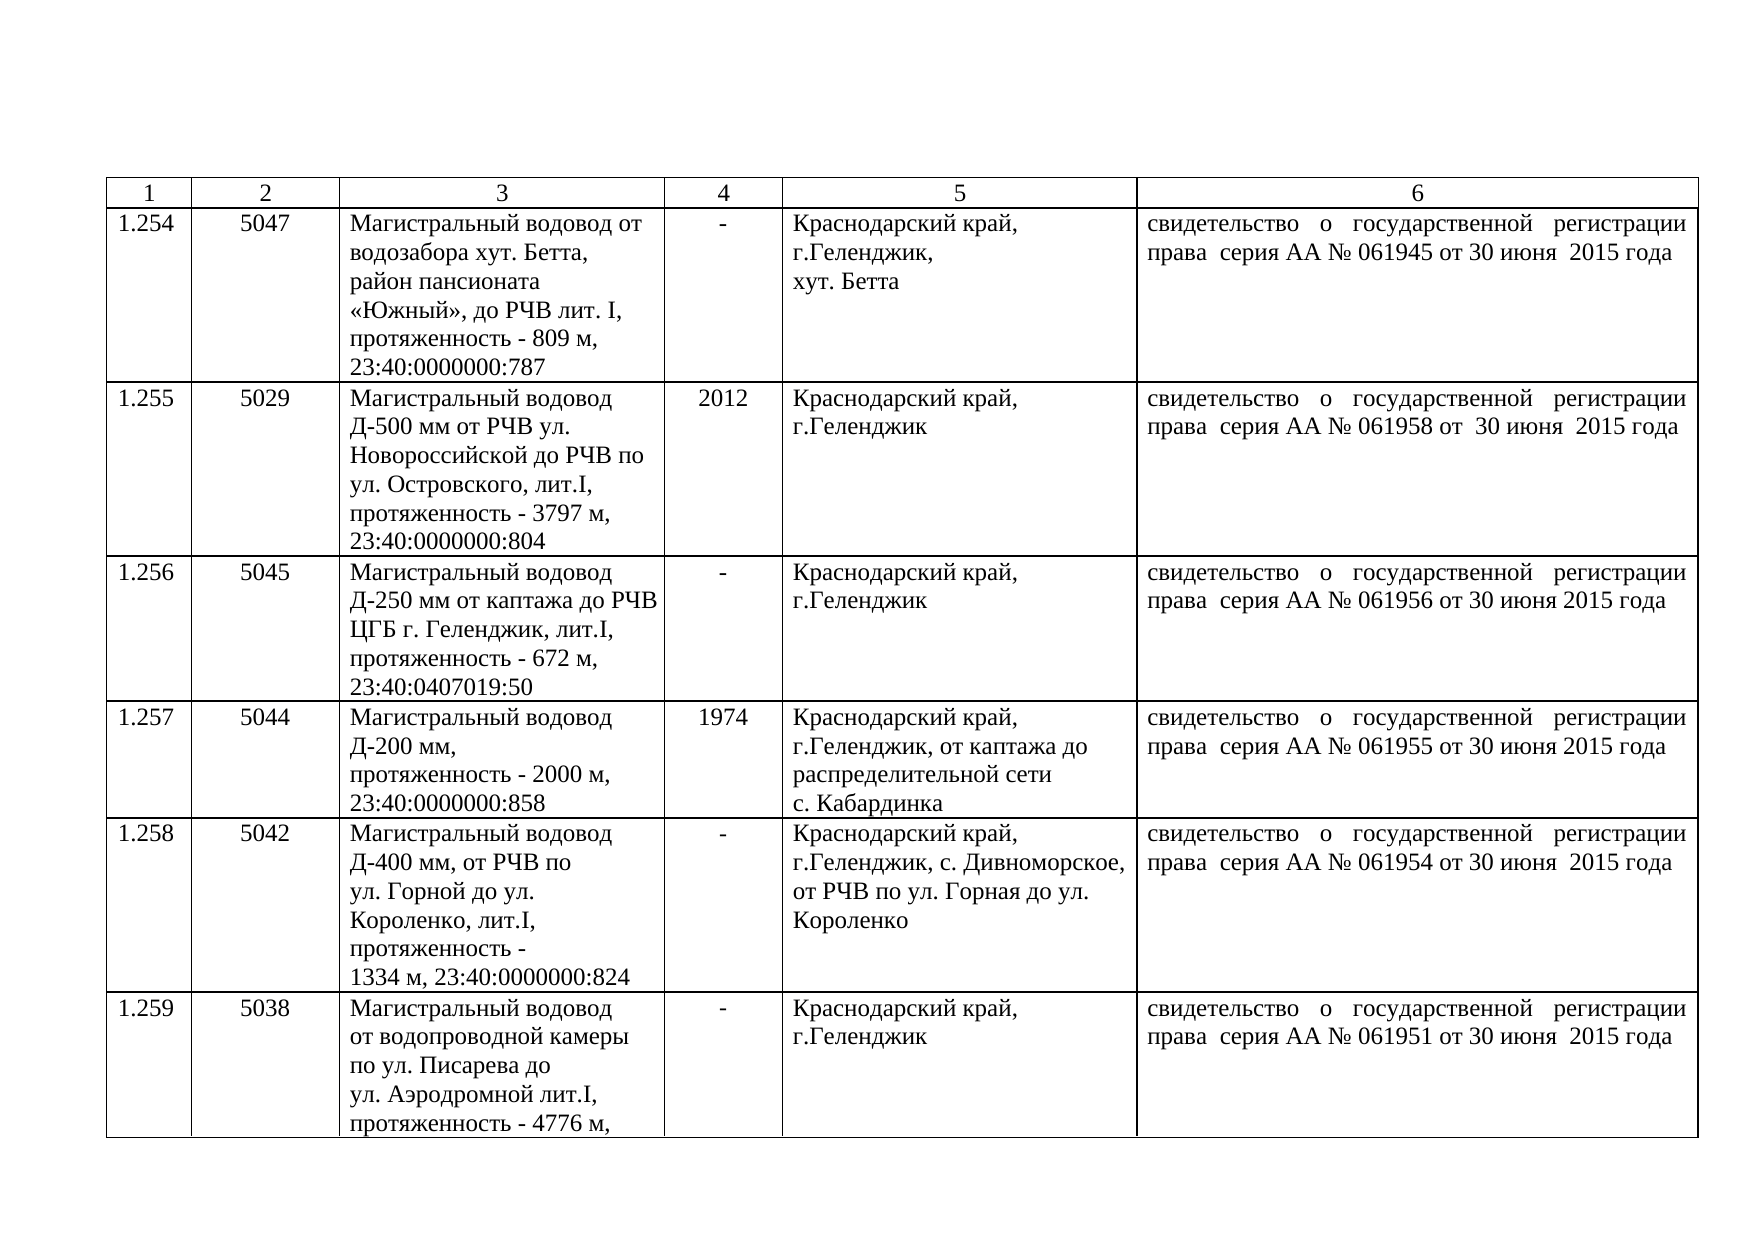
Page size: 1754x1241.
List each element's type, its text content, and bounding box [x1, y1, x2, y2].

table_cell свидетельство о государственной регистрации права серия АА № 061954 от 30 июня 2015 года [1138, 819, 1697, 991]
table_cell Краснодарский край, г.Геленджик [783, 557, 1136, 700]
table_cell 5042 [192, 819, 339, 991]
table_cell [1138, 993, 1697, 1136]
table_cell Магистральный водовод от водозабора хут. Бетта, район пансионата «Южный», до РЧВ лит. I, протяженность - 809 м, 23:40:0000000:787 [340, 209, 664, 381]
table_header 2 [192, 178, 339, 207]
table_cell Магистральный водовод Д-400 мм, от РЧВ по ул. Горной до ул. Короленко, лит.I, протяженность - 1334 м, 23:40:0000000:824 [340, 819, 664, 991]
table_cell Магистральный водовод Д-500 мм от РЧВ ул. Новороссийской до РЧВ по ул. Островского, лит.I, протяженность - 3797 м, 23:40:0000000:804 [340, 383, 664, 555]
table_cell 1974 [665, 702, 782, 817]
table_header 5 [783, 178, 1136, 207]
table_cell Магистральный водовод Д-200 мм, протяженность - 2000 м, 23:40:0000000:858 [340, 702, 664, 817]
table_header 3 [340, 178, 664, 207]
table_cell Краснодарский край, г.Геленджик, хут. Бетта [783, 209, 1136, 381]
table_cell - [665, 993, 782, 1136]
table_cell Краснодарский край, г.Геленджик [783, 993, 1136, 1136]
table_cell 5029 [192, 383, 339, 555]
table_cell свидетельство о государственной регистрации права серия АА № 061958 от 30 июня 2015 года [1138, 383, 1697, 555]
table_header 4 [665, 178, 782, 207]
table_cell - [665, 557, 782, 700]
table_cell [107, 819, 191, 991]
table_cell свидетельство о государственной регистрации права серия АА № 061945 от 30 июня 2015 года [1138, 209, 1697, 381]
table_cell 5044 [192, 702, 339, 817]
table_cell Магистральный водовод Д-250 мм от каптажа до РЧВ ЦГБ г. Геленджик, лит.I, протяженность - 672 м, 23:40:0407019:50 [340, 557, 664, 700]
table_cell 5038 [192, 993, 339, 1136]
table_header 1 [107, 178, 191, 207]
table_cell свидетельство о государственной регистрации права серия АА № 061955 от 30 июня 2015 года [1138, 702, 1697, 817]
table_cell 5047 [192, 209, 339, 381]
table_cell 2012 [665, 383, 782, 555]
table_cell [107, 383, 191, 555]
table_cell Краснодарский край, г.Геленджик, от каптажа до распределительной сети с. Кабардинка [783, 702, 1136, 817]
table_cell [340, 993, 664, 1136]
table_cell [107, 209, 191, 381]
table_header 6 [1138, 178, 1698, 207]
table_cell Краснодарский край, г.Геленджик [783, 383, 1136, 555]
table_cell [107, 993, 191, 1136]
table_cell Краснодарский край, г.Геленджик, с. Дивноморское, от РЧВ по ул. Горная до ул. Короленко [783, 819, 1136, 991]
table_cell - [665, 819, 782, 991]
table_cell [107, 557, 191, 700]
table_cell 5045 [192, 557, 339, 700]
table_cell - [665, 209, 782, 381]
table_cell свидетельство о государственной регистрации права серия АА № 061956 от 30 июня 2015 года [1138, 557, 1697, 700]
table_cell [107, 702, 191, 817]
